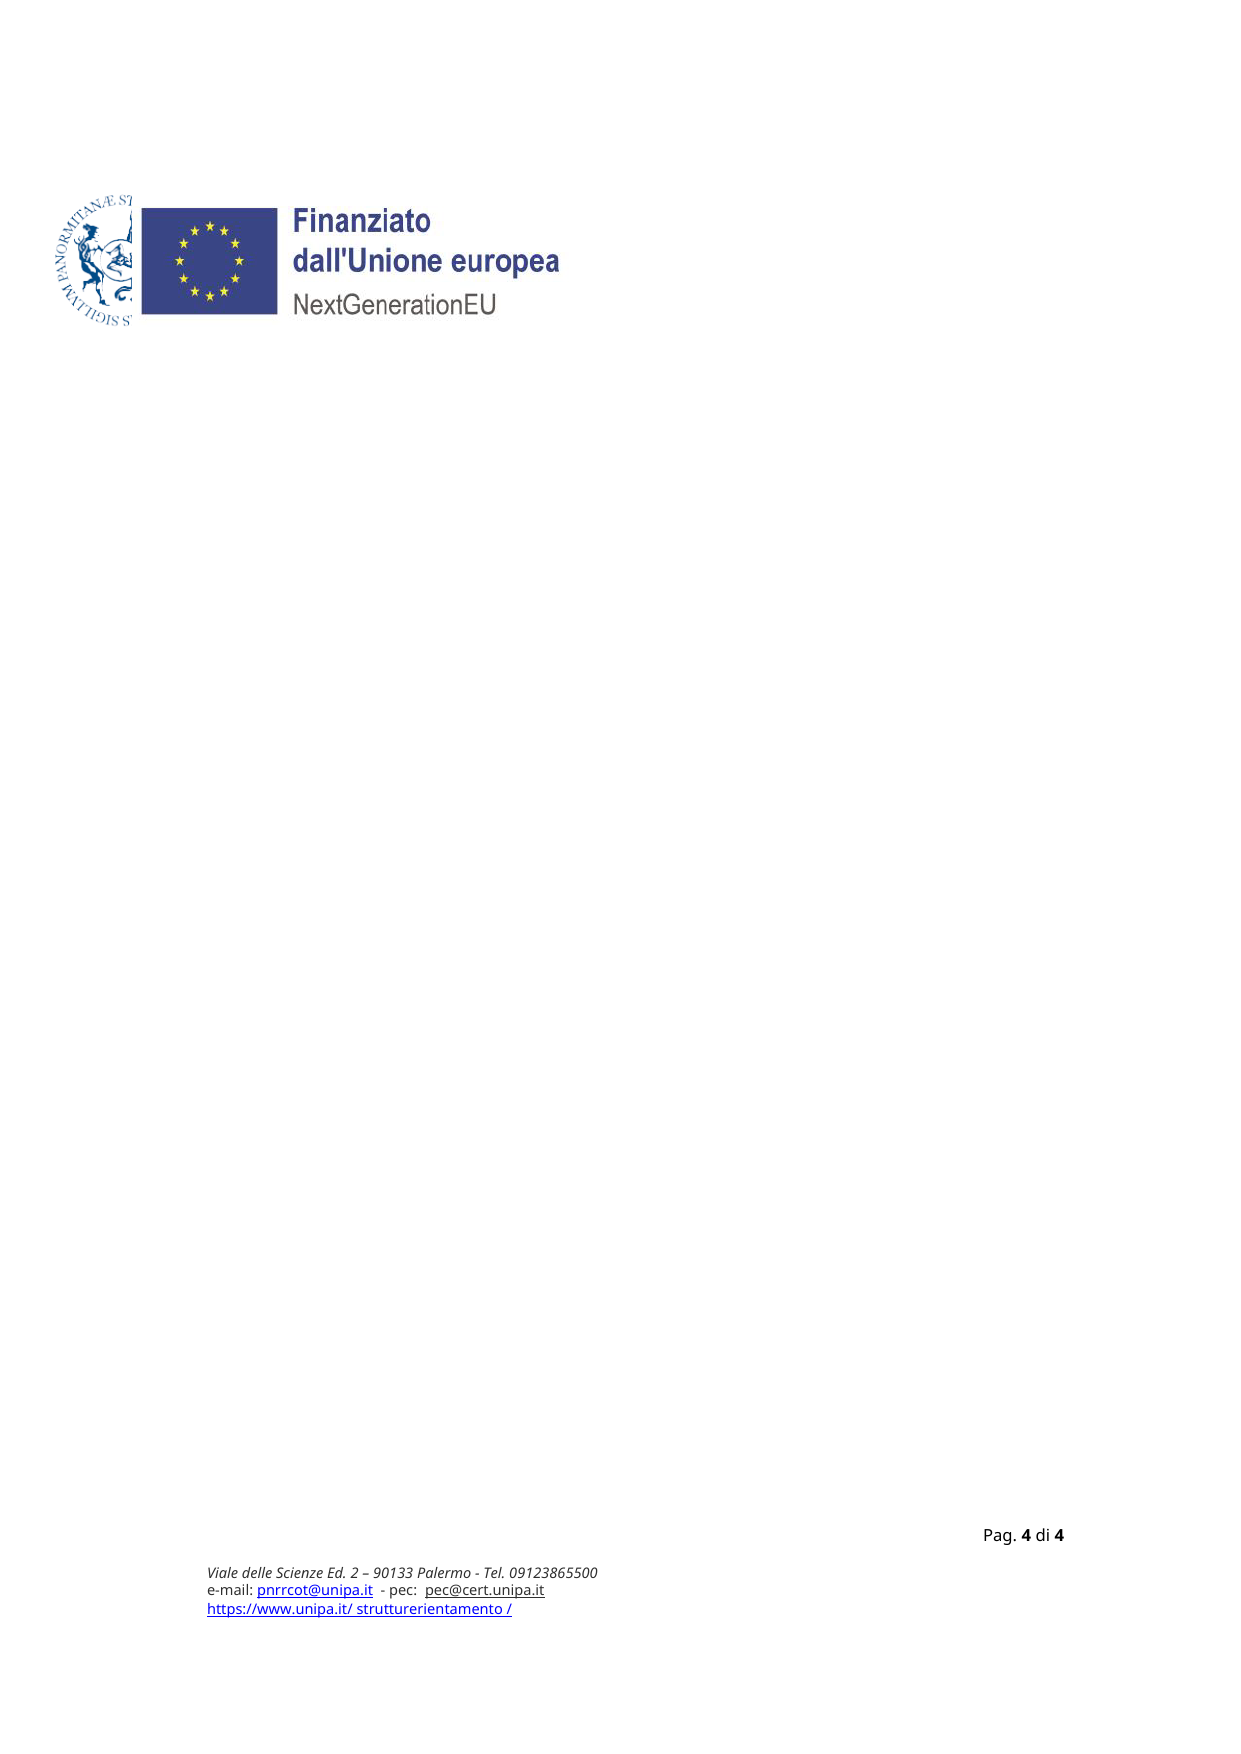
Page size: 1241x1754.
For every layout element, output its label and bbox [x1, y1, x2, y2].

picture [45, 187, 435, 335]
